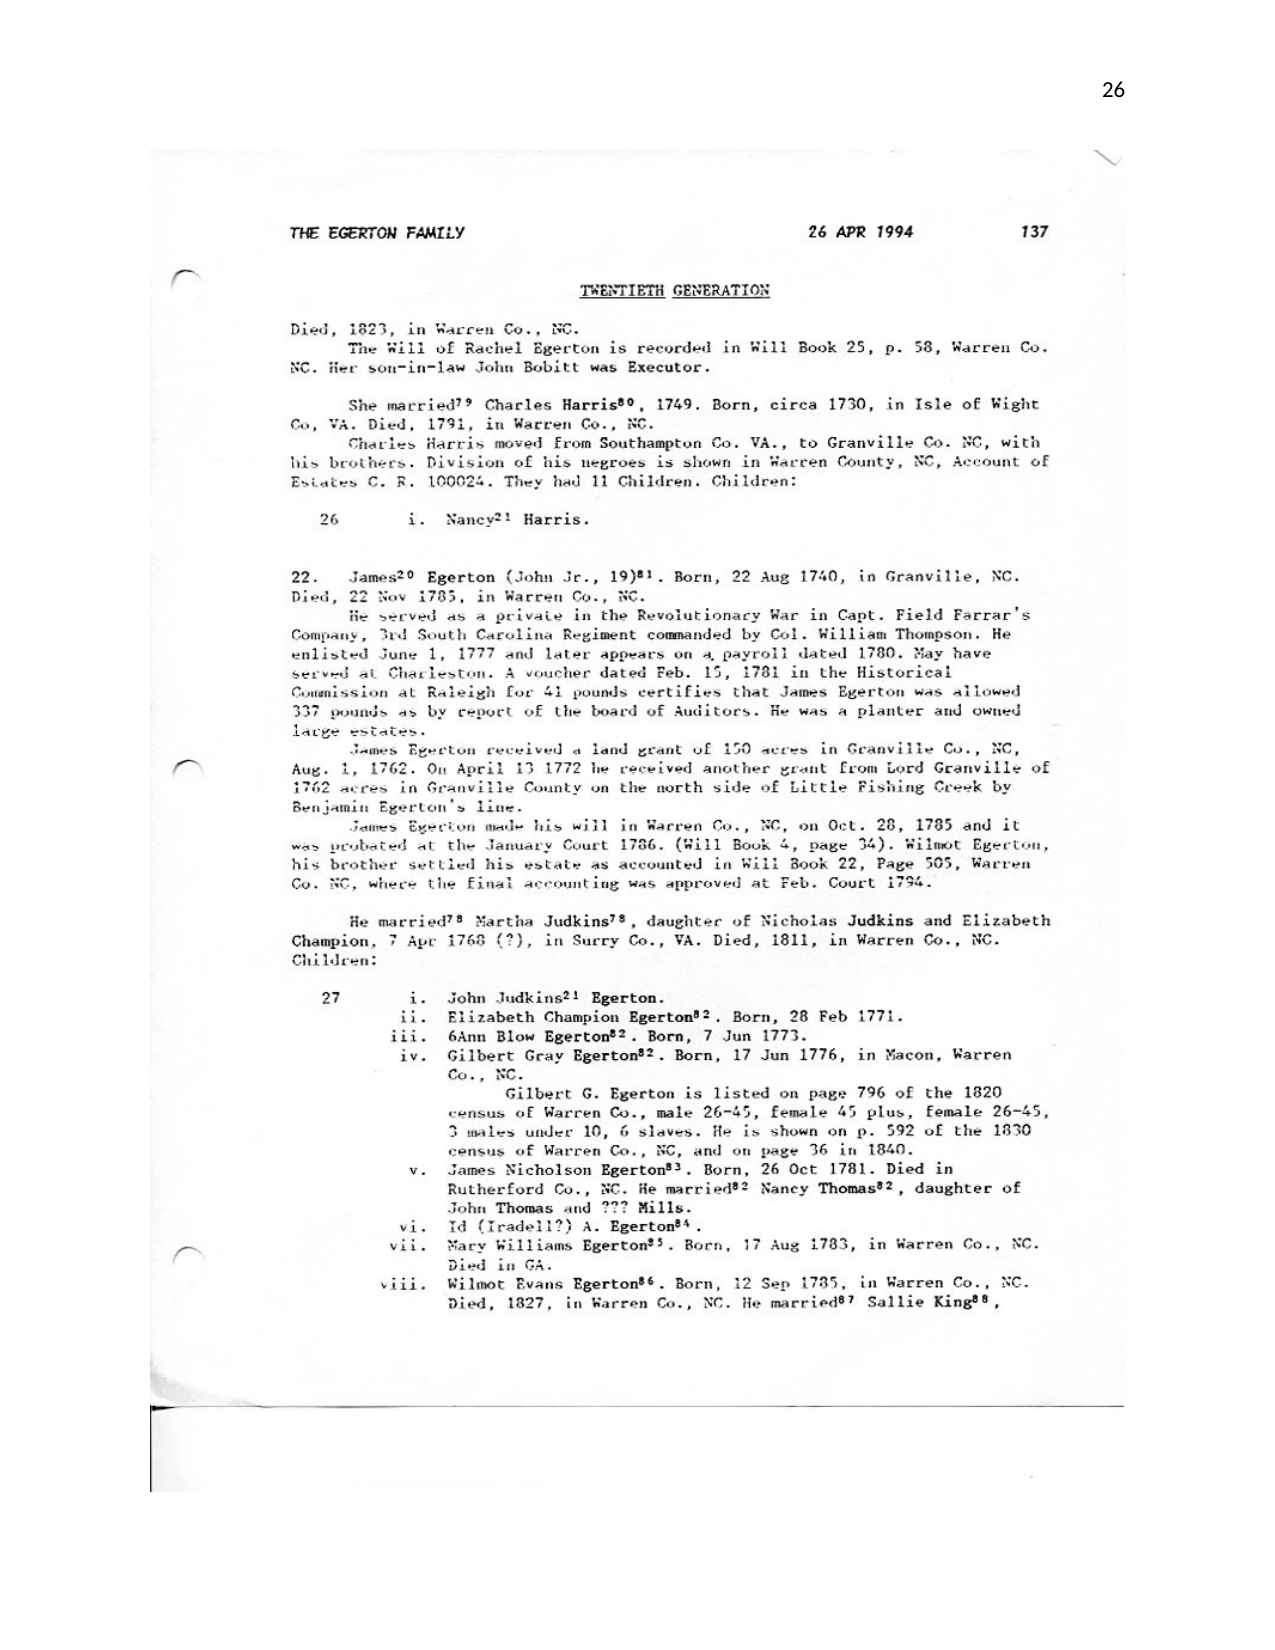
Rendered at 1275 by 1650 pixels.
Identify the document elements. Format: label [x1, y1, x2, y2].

picture [150, 150, 1125, 1492]
